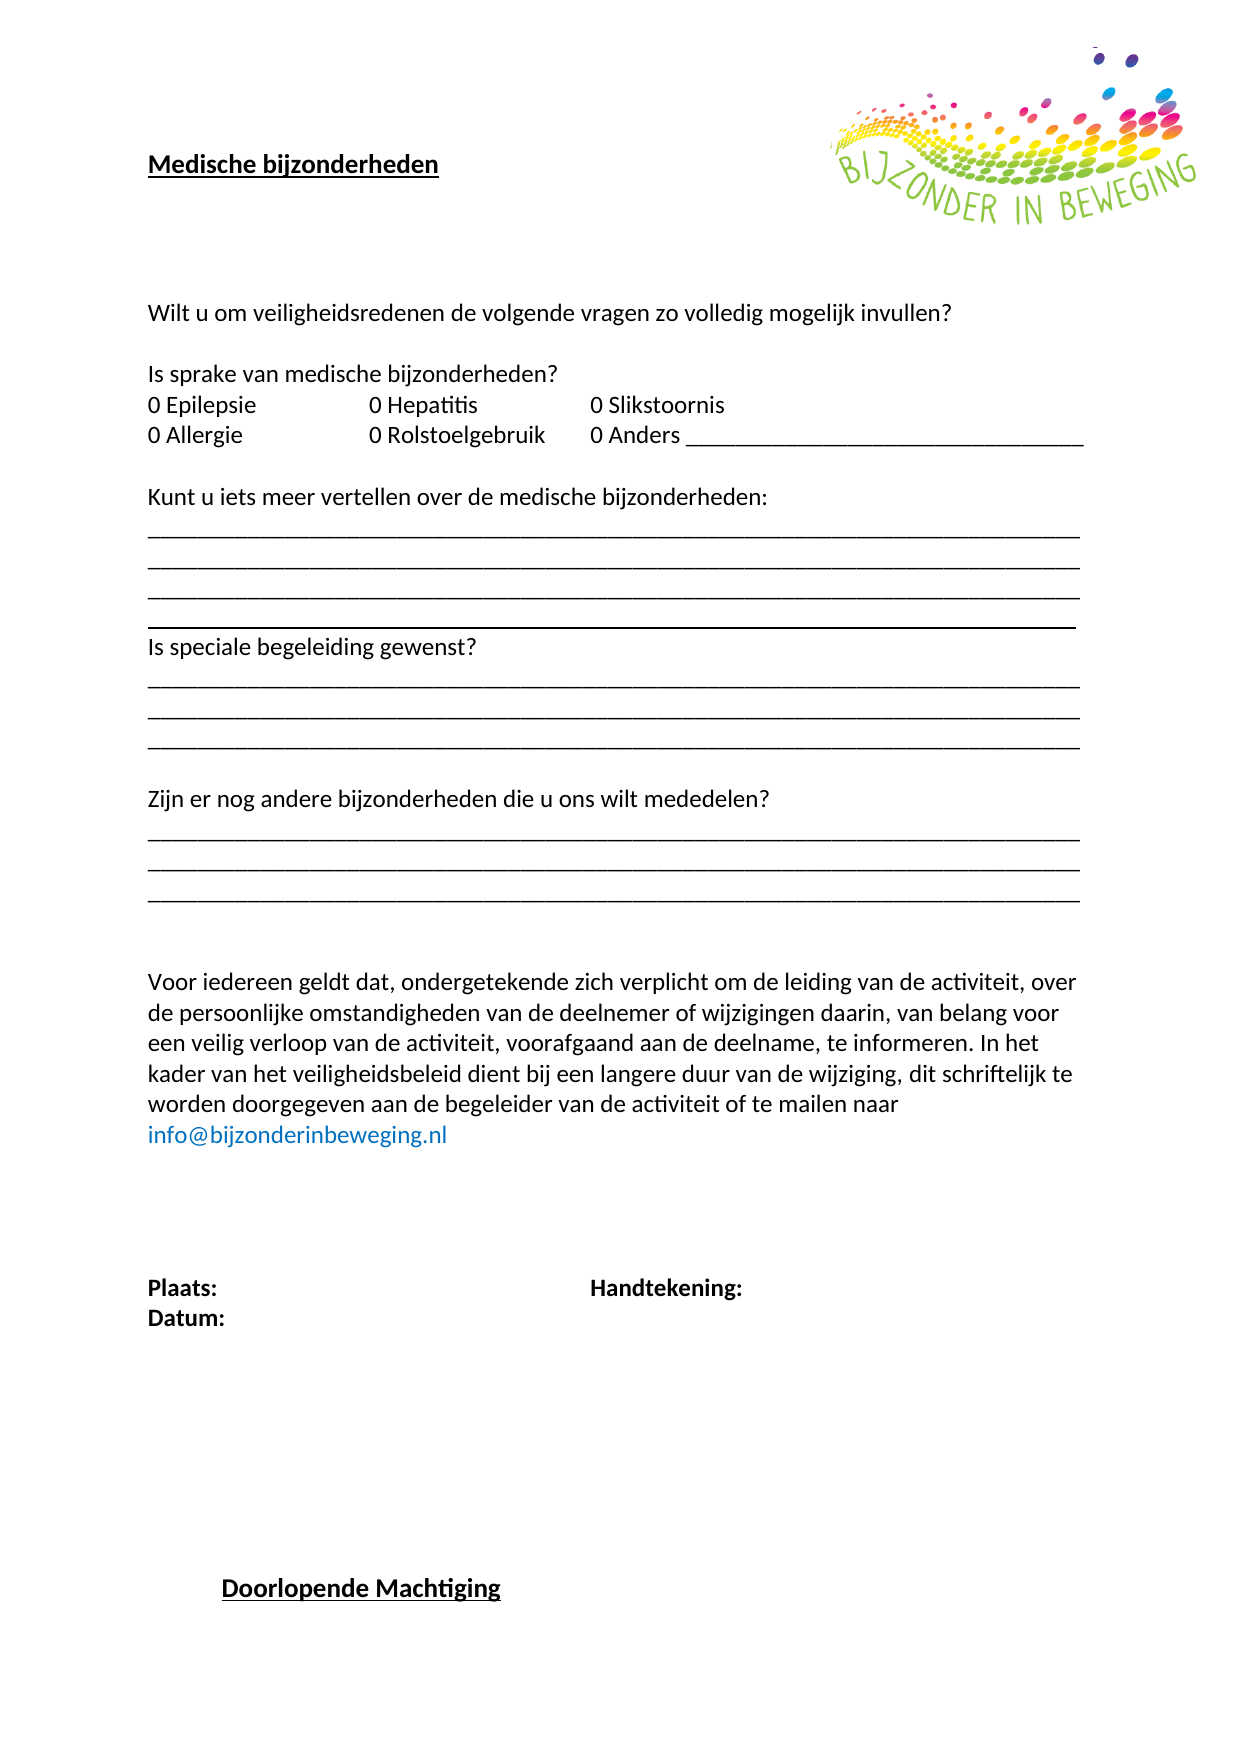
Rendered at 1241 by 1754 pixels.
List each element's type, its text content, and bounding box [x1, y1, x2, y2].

text Datum: [148, 1302, 1093, 1333]
text ___________________________________________________________________________ [148, 875, 1093, 906]
text Zijn er nog andere bijzonderheden die u ons wilt mededelen? [148, 783, 1093, 814]
text Wilt u om veiligheidsredenen de volgende vragen zo volledig mogelijk invullen? [148, 298, 1093, 328]
text ___________________________________________________________________________ [148, 814, 1093, 844]
text 0 Epilepsie 0 Hepatitis 0 Slikstoornis [148, 389, 1093, 420]
picture [826, 42, 1199, 227]
text ___________________________________________________________________________ [148, 661, 1093, 692]
text Is sprake van medische bijzonderheden? [148, 359, 1093, 389]
text ___________________________________________________________________________ [148, 572, 1093, 603]
text Plaats: Handtekening: [148, 1272, 1093, 1302]
text ___________________________________________________________________________ [148, 722, 1093, 753]
text Doorlopende Machtiging [148, 1571, 1093, 1604]
text 0 Allergie 0 Rolstoelgebruik 0 Anders ________________________________ [148, 420, 1093, 450]
text Kunt u iets meer vertellen over de medische bijzonderheden: ___________________________________________________________________________ ___________________________________________________________________________ [148, 481, 1093, 572]
text Is speciale begeleiding gewenst? [148, 631, 1093, 661]
text Medische bijzonderheden [148, 148, 826, 181]
text ___________________________________________________________________________ [148, 844, 1093, 875]
text Voor iedereen geldt dat, ondergetekende zich verplicht om de leiding van de activiteit, over de persoonlijke omstandigheden van de deelnemer of wijzigingen daarin, van belang voor een veilig verloop van de activiteit, voorafgaand aan de deelname, te informeren. In het kader van het veiligheidsbeleid dient bij een langere duur van de wijziging, dit schriftelijk te worden doorgegeven aan de begeleider van de activiteit of te mailen naar info@bijzonderinbeweging.nl [148, 967, 1093, 1150]
text ___________________________________________________________________________ [148, 692, 1093, 722]
